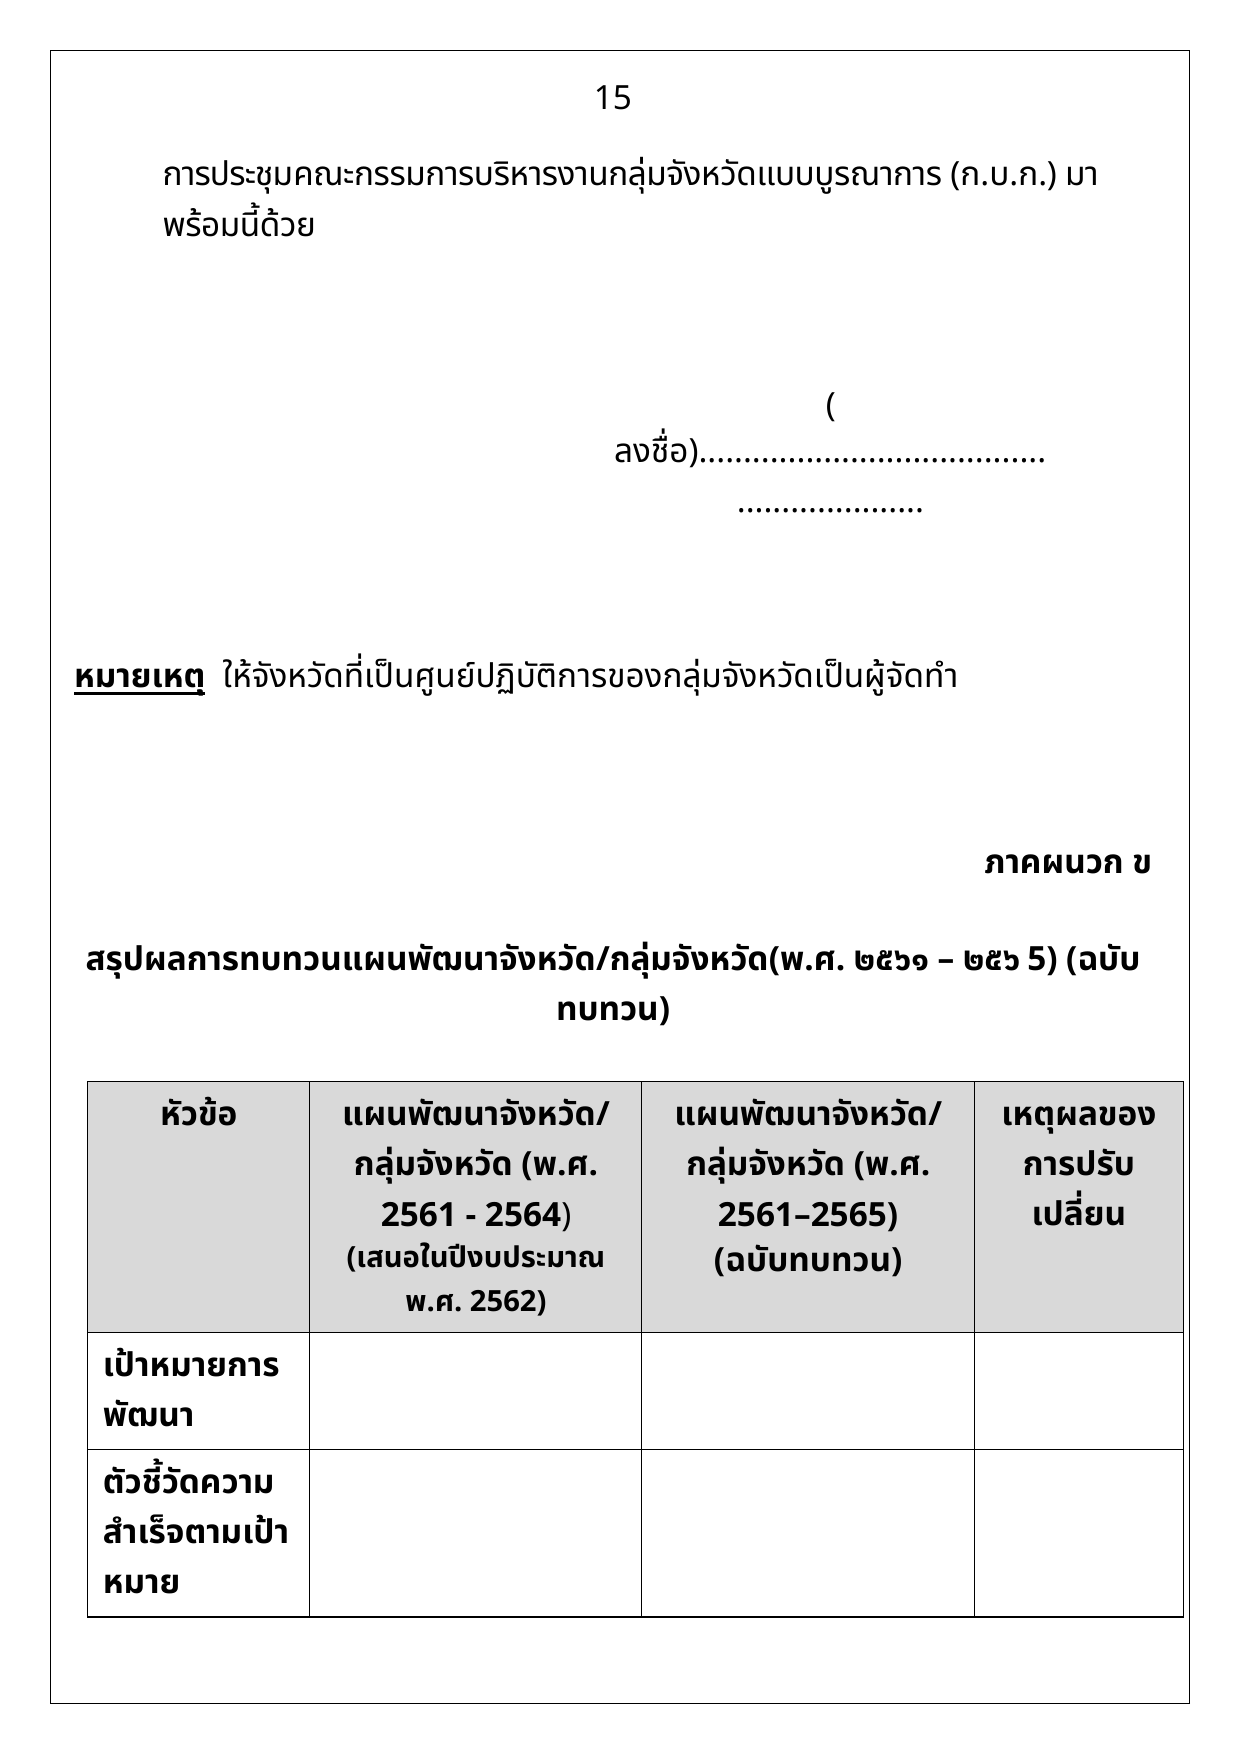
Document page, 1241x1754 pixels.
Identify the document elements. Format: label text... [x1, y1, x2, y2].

table_cell [310, 1333, 641, 1449]
table_cell [975, 1450, 1183, 1616]
text หมายเหตุ ให้จังหวัดที่เป็นศูนย์ปฏิบัติการของกลุ่มจังหวัดเป็นผู้จัดทำ [74, 652, 1152, 702]
table_header แผนพัฒนาจังหวัด/กลุ่มจังหวัด (พ.ศ. 2561 - 2564) (เสนอในปีงบประมาณ พ.ศ. 2562) [310, 1082, 641, 1332]
table_header หัวข้อ [88, 1082, 309, 1332]
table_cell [88, 1450, 309, 1616]
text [162, 150, 1152, 251]
table_cell [975, 1333, 1183, 1449]
table_cell เป้าหมายการพัฒนา [88, 1333, 309, 1449]
table_header แผนพัฒนาจังหวัด/กลุ่มจังหวัด (พ.ศ. 2561–2565) (ฉบับทบทวน) [642, 1082, 974, 1332]
table_cell [642, 1333, 974, 1449]
table_cell [310, 1450, 641, 1616]
text สรุปผลการทบทวนแผนพัฒนาจังหวัด/กลุ่มจังหวัด(พ.ศ. ๒๕๖๑ – ๒๕๖5) (ฉบับทบทวน) [74, 934, 1152, 1036]
text ภาคผนวก ข [74, 838, 1152, 889]
table_header เหตุผลของการปรับเปลี่ยน [975, 1082, 1183, 1332]
table_cell [642, 1450, 974, 1616]
